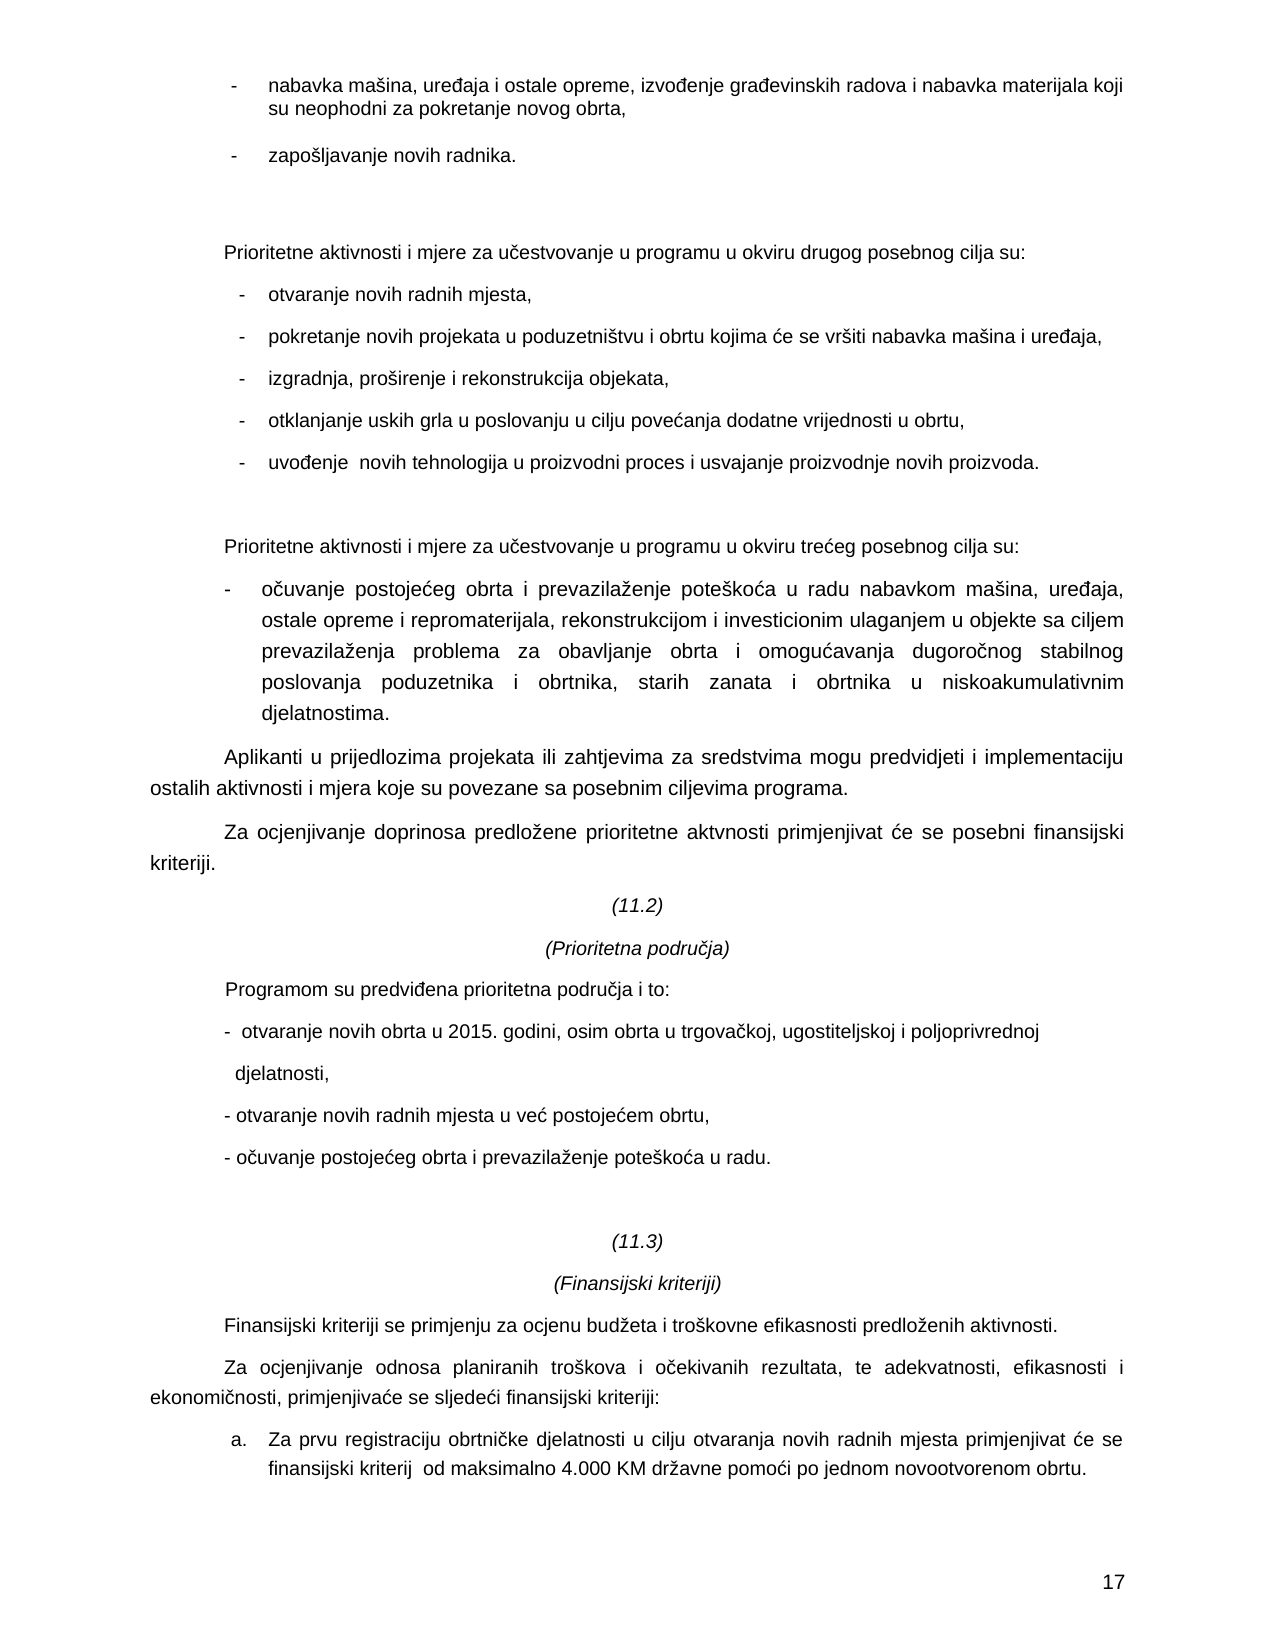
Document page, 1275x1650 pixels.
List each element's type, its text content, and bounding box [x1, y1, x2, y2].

text djelatnosti, [224, 1062, 1125, 1085]
list otklanjanje uskih grla u poslovanju u cilju povećanja dodatne vrijednosti u obrtu, [239, 409, 1125, 431]
text (Finansijski kriteriji) [150, 1272, 1125, 1295]
text Programom su predviđena prioritetna područja i to: [150, 978, 1125, 1001]
list izgradnja, proširenje i rekonstrukcija objekata, [239, 367, 1125, 389]
text - otvaranje novih obrta u 2015. godini, osim obrta u trgovačkoj, ugostiteljskoj i poljoprivrednoj [224, 1020, 1125, 1043]
list zapošljavanje novih radnika. [231, 144, 1125, 167]
text (Prioritetna područja) [150, 936, 1125, 959]
text Aplikanti u prijedlozima projekata ili zahtjevima za sredstvima mogu predvidjeti i implementaciju ostalih aktivnosti i mjera koje su povezane sa posebnim ciljevima programa. [150, 745, 1125, 800]
text - otvaranje novih radnih mjesta u već postojećem obrtu, [224, 1104, 1125, 1127]
list uvođenje novih tehnologija u proizvodni proces i usvajanje proizvodnje novih proizvoda. [239, 451, 1125, 473]
text Za ocjenjivanje odnosa planiranih troškova i očekivanih rezultata, te adekvatnosti, efikasnosti i ekonomičnosti, primjenjivaće se sljedeći finansijski kriteriji: [150, 1356, 1125, 1408]
text Prioritetne aktivnosti i mjere za učestvovanje u programu u okviru drugog posebnog cilja su: [150, 241, 1125, 263]
list nabavka mašina, uređaja i ostale opreme, izvođenje građevinskih radova i nabavka materijala koji su neophodni za pokretanje novog obrta, [231, 74, 1125, 119]
list očuvanje postojećeg obrta i prevazilaženje poteškoća u radu nabavkom mašina, uređaja, ostale opreme i repromaterijala, rekonstrukcijom i investicionim ulaganjem u objekte sa ciljem prevazilaženja problema za obavljanje obrta i omogućavanja dugoročnog stabilnog poslovanja poduzetnika i obrtnika, starih zanata i obrtnika u niskoakumulativnim djelatnostima. [224, 577, 1125, 725]
text (11.2) [150, 894, 1125, 917]
list otvaranje novih radnih mjesta, [239, 283, 1125, 305]
text Prioritetne aktivnosti i mjere za učestvovanje u programu u okviru trećeg posebnog cilja su: [150, 534, 1125, 557]
text Finansijski kriteriji se primjenju za ocjenu budžeta i troškovne efikasnosti predloženih aktivnosti. [150, 1314, 1125, 1337]
text Za ocjenjivanje doprinosa predložene prioritetne aktvnosti primjenjivat će se posebni finansijski kriteriji. [150, 819, 1125, 875]
text (11.3) [150, 1230, 1125, 1253]
list pokretanje novih projekata u poduzetništvu i obrtu kojima će se vršiti nabavka mašina i uređaja, [239, 325, 1125, 347]
list Za prvu registraciju obrtničke djelatnosti u cilju otvaranja novih radnih mjesta primjenjivat će se finansijski kriterij od maksimalno 4.000 KM državne pomoći po jednom novootvorenom obrtu. [231, 1428, 1125, 1480]
text - očuvanje postojećeg obrta i prevazilaženje poteškoća u radu. [224, 1146, 1125, 1169]
